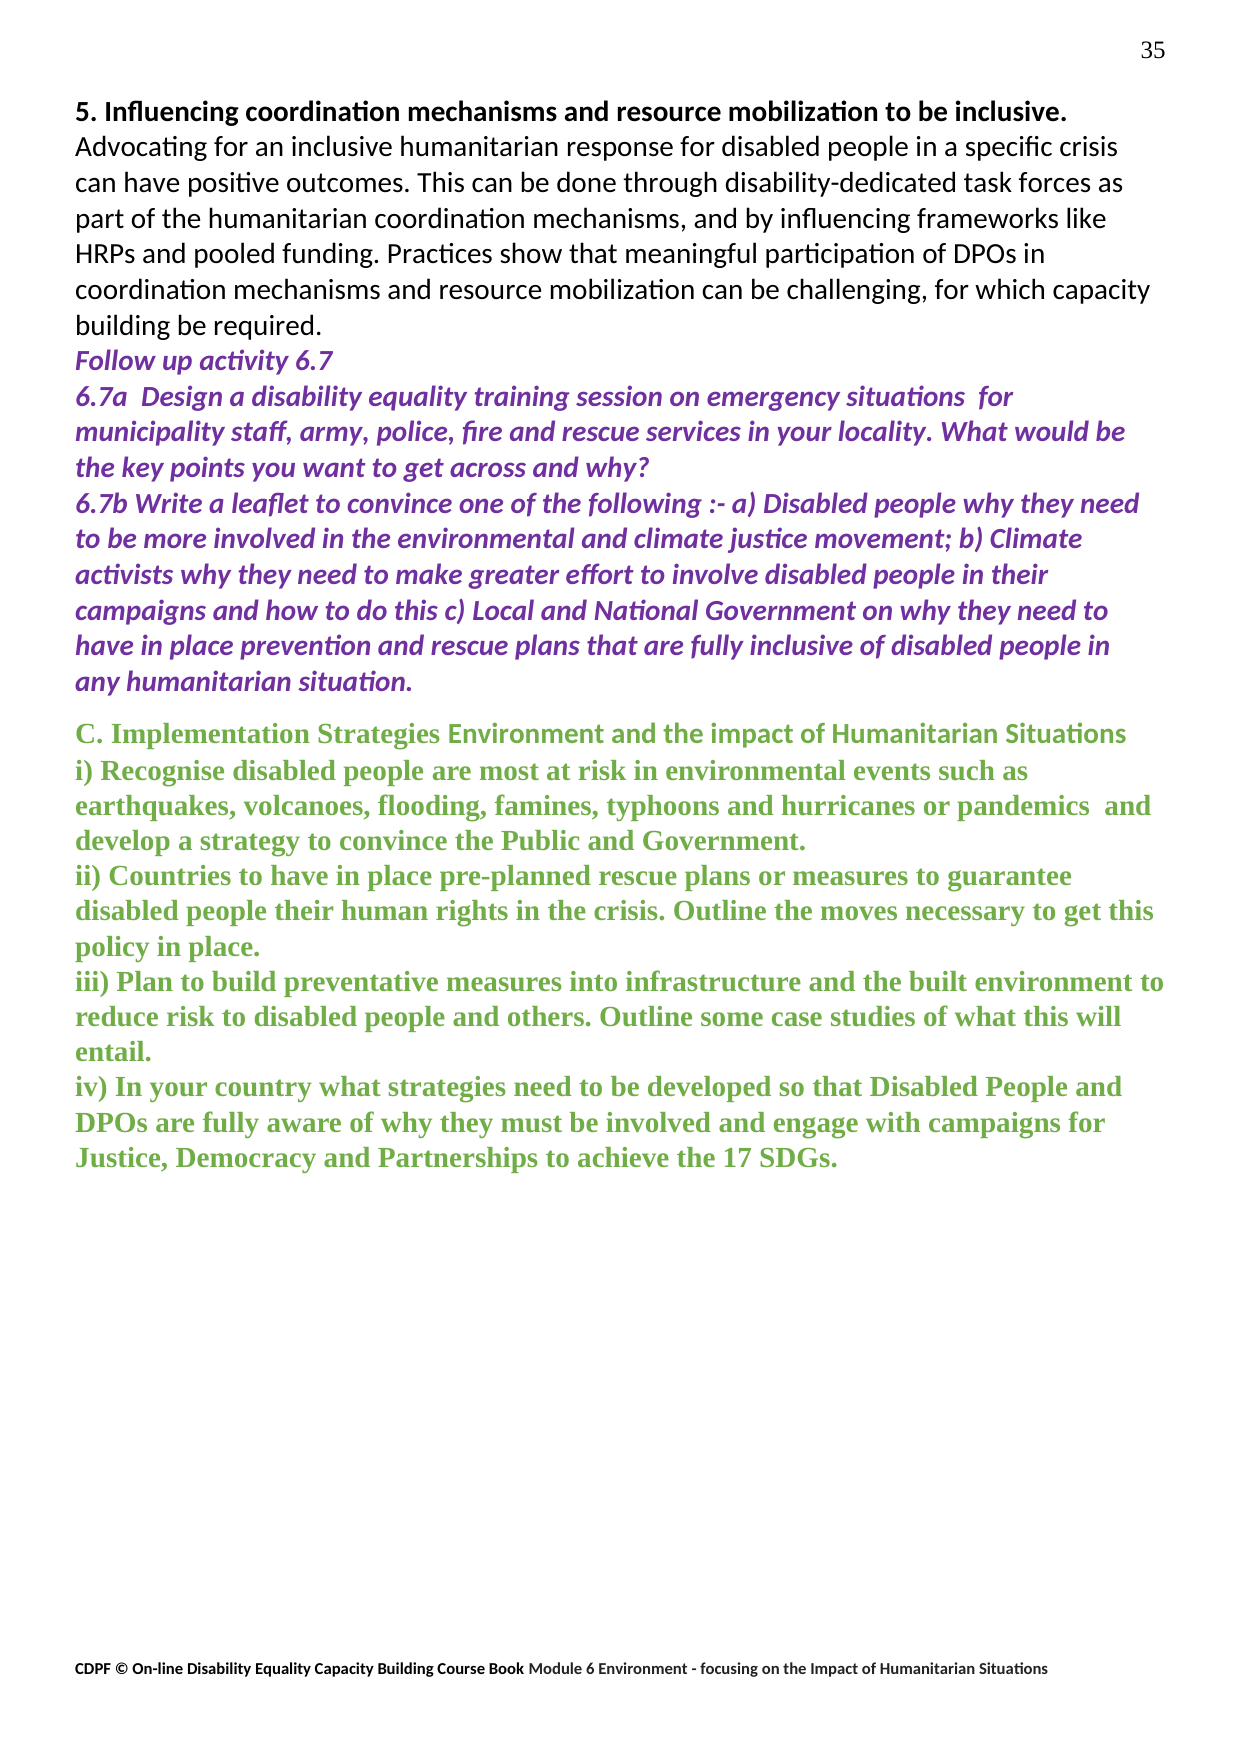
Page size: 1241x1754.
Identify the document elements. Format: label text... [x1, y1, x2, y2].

text 6.7a Design a disability equality training session on emergency situations for municipality staff, army, police, fire and rescue services in your locality. What would be the key points you want to get across and why? [75, 378, 1165, 485]
text iv) In your country what strategies need to be developed so that Disabled People and DPOs are fully aware of why they must be involved and engage with campaigns for Justice, Democracy and Partnerships to achieve the 17 SDGs. [75, 1069, 1165, 1173]
text 6.7b Write a leaflet to convince one of the following :- a) Disabled people why they need to be more involved in the environmental and climate justice movement; b) Climate activists why they need to make greater effort to involve disabled people in their campaigns and how to do this c) Local and National Government on why they need to have in place prevention and rescue plans that are fully inclusive of disabled people in any humanitarian situation. [75, 485, 1165, 698]
text ii) Countries to have in place pre-planned rescue plans or measures to guarantee disabled people their human rights in the crisis. Outline the moves necessary to get this policy in place. [75, 858, 1165, 962]
text C. Implementation Strategies Environment and the impact of Humanitarian Situations [75, 715, 1165, 751]
text Follow up activity 6.7 [75, 342, 1165, 378]
text 5. Influencing coordination mechanisms and resource mobilization to be inclusive. Advocating for an inclusive humanitarian response for disabled people in a specific crisis can have positive outcomes. This can be done through disability-dedicated task forces as part of the humanitarian coordination mechanisms, and by influencing frameworks like HRPs and pooled funding. Practices show that meaningful participation of DPOs in coordination mechanisms and resource mobilization can be challenging, for which capacity building be required. [75, 93, 1165, 342]
text iii) Plan to build preventative measures into infrastructure and the built environment to reduce risk to disabled people and others. Outline some case studies of what this will entail. [75, 964, 1165, 1068]
text i) Recognise disabled people are most at risk in environmental events such as earthquakes, volcanoes, flooding, famines, typhoons and hurricanes or pandemics and develop a strategy to convince the Public and Government. [75, 753, 1165, 857]
